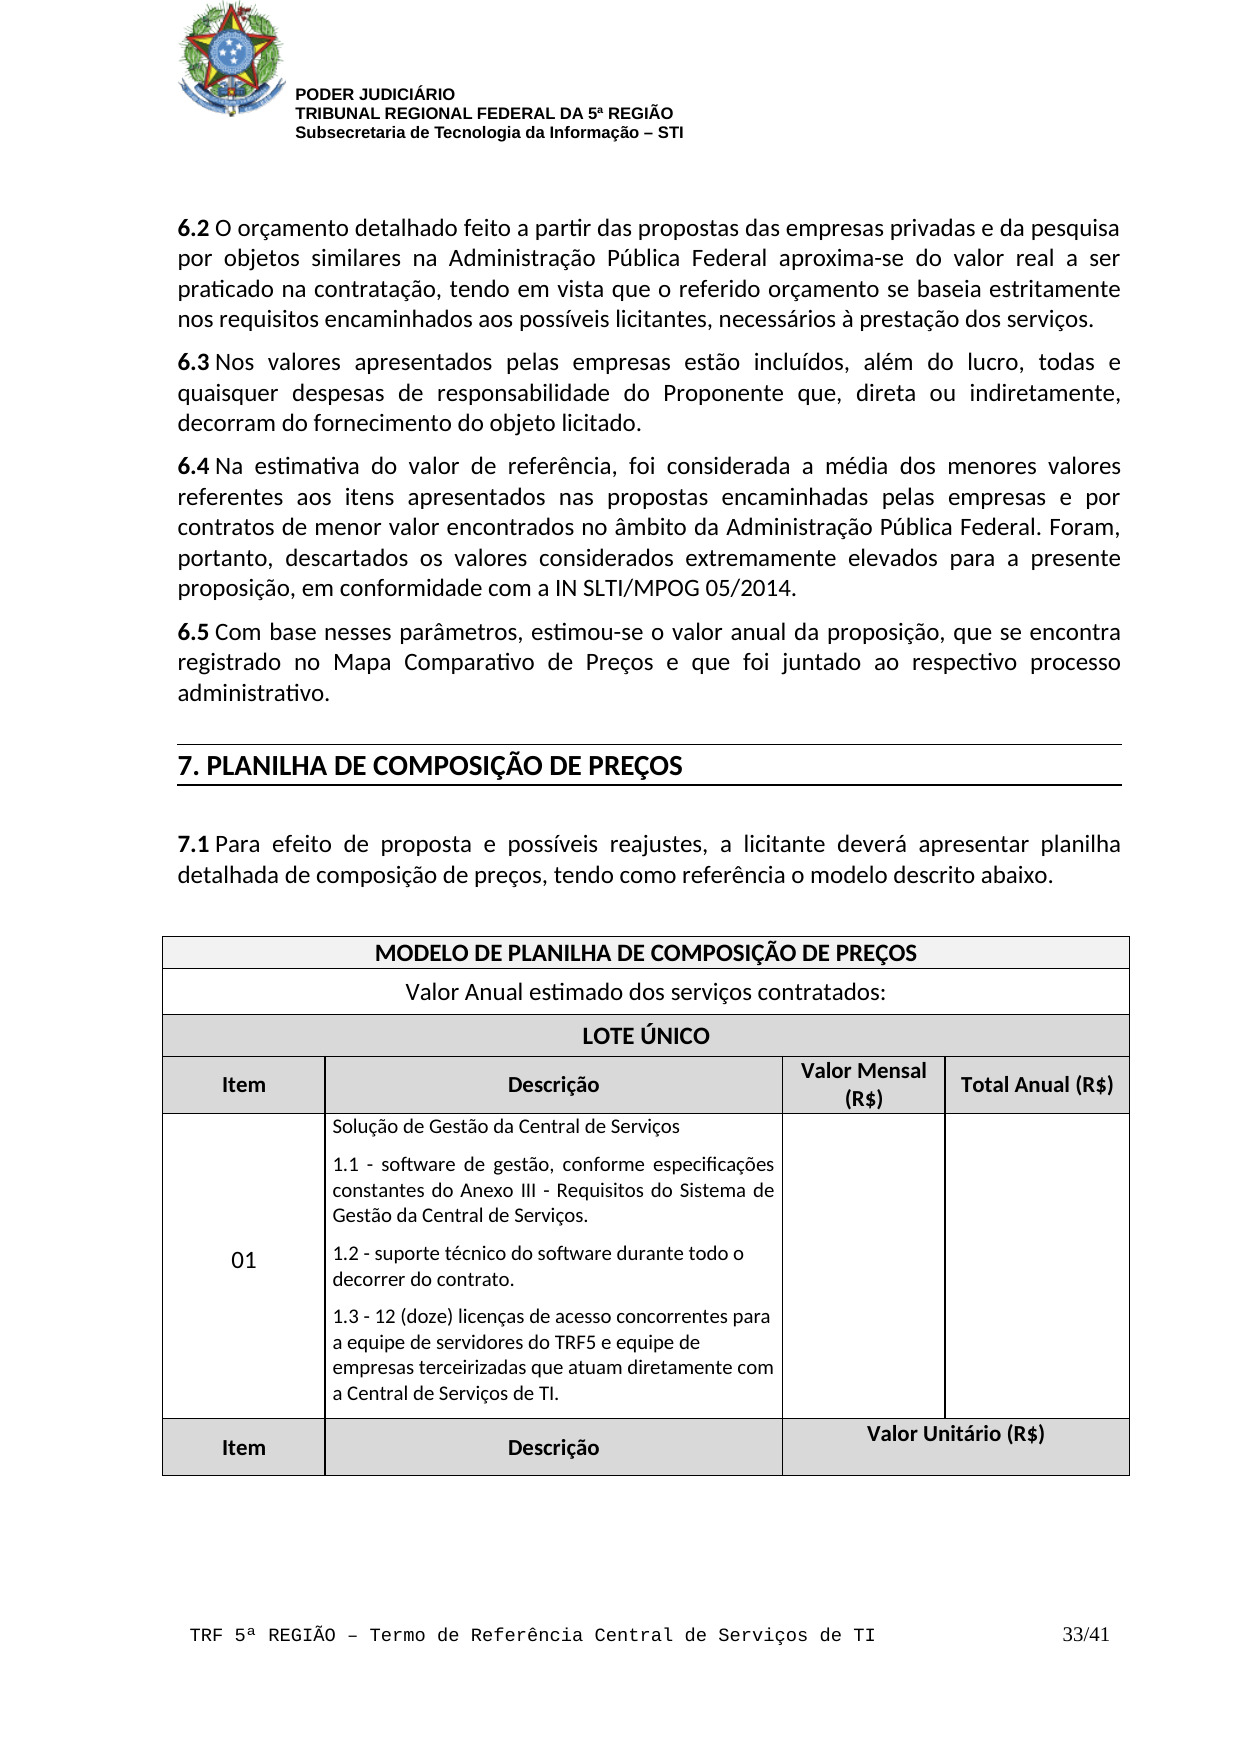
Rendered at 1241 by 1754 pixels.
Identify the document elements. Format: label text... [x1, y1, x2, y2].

subtitle Com base nesses parâmetros, estimou-se o valor anual da proposição, que se encontra registrado no Mapa Comparativo de Preços e que foi juntado ao respectivo processo administrativo. [177, 616, 1122, 707]
text PLANILHA DE COMPOSIÇÃO DE PREÇOS [177, 745, 1122, 784]
table_cell Valor Anual estimado dos serviços contratados: [163, 969, 1129, 1014]
table_cell 01 [163, 1114, 324, 1418]
table_cell Descrição [326, 1057, 782, 1113]
table_cell Valor Mensal (R$) [783, 1057, 944, 1113]
table_cell [946, 1114, 1129, 1418]
table_cell [783, 1114, 944, 1418]
table_cell Descrição [326, 1419, 782, 1475]
table_cell Item [163, 1057, 324, 1113]
table_cell Valor Unitário (R$) [783, 1419, 1129, 1475]
subtitle Na estimativa do valor de referência, foi considerada a média dos menores valores referentes aos itens apresentados nas propostas encaminhadas pelas empresas e por contratos de menor valor encontrados no âmbito da Administração Pública Federal. Foram, portanto, descartados os valores considerados extremamente elevados para a presente proposição, em conformidade com a IN SLTI/MPOG 05/2014. [177, 451, 1122, 603]
table_cell Solução de Gestão da Central de Serviços 1.1 - software de gestão, conforme especificações constantes do Anexo III - Requisitos do Sistema de Gestão da Central de Serviços. 1.2 - suporte técnico do software durante todo o decorrer do contrato. 1.3 - 12 (doze) licenças de acesso concorrentes para a equipe de servidores do TRF5 e equipe de empresas terceirizadas que atuam diretamente com a Central de Serviços de TI. [326, 1114, 782, 1418]
subtitle O orçamento detalhado feito a partir das propostas das empresas privadas e da pesquisa por objetos similares na Administração Pública Federal aproxima-se do valor real a ser praticado na contratação, tendo em vista que o referido orçamento se baseia estritamente nos requisitos encaminhados aos possíveis licitantes, necessários à prestação dos serviços. [177, 212, 1122, 334]
table_header MODELO DE PLANILHA DE COMPOSIÇÃO DE PREÇOS [163, 937, 1129, 968]
table_cell Total Anual (R$) [946, 1057, 1129, 1113]
subtitle Nos valores apresentados pelas empresas estão incluídos, além do lucro, todas e quaisquer despesas de responsabilidade do Proponente que, direta ou indiretamente, decorram do fornecimento do objeto licitado. [177, 346, 1122, 438]
table_cell LOTE ÚNICO [163, 1015, 1129, 1056]
table_cell Item [163, 1419, 324, 1475]
subtitle Para efeito de proposta e possíveis reajustes, a licitante deverá apresentar planilha detalhada de composição de preços, tendo como referência o modelo descrito abaixo. [177, 829, 1122, 890]
